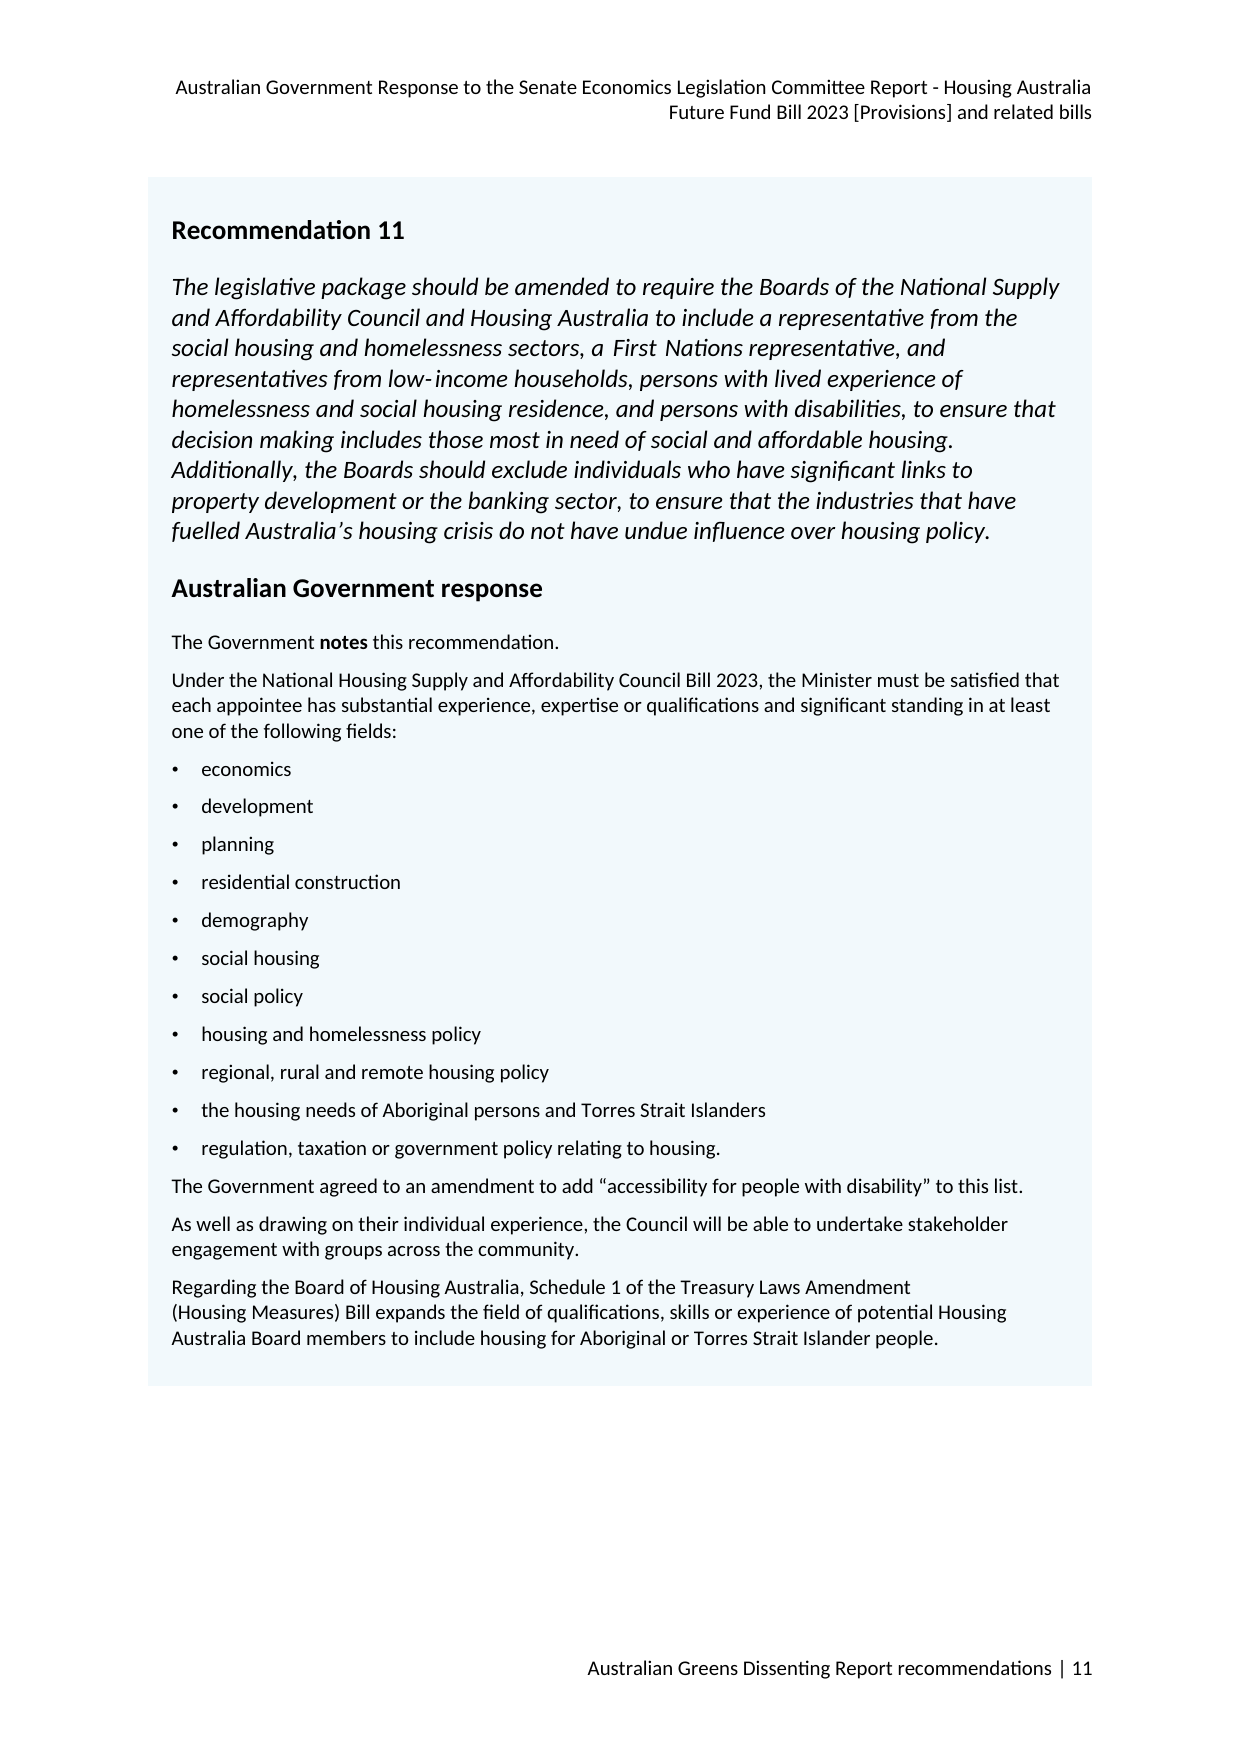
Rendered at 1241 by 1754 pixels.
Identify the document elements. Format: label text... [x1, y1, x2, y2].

table_header Recommendation 11 The legislative package should be amended to require the Boards of the National Supply and Affordability Council and Housing Australia to include a representative from the social housing and homelessness sectors, a First Nations representative, and representatives from low-income households, persons with lived experience of homelessness and social housing residence, and persons with disabilities, to ensure that decision making includes those most in need of social and affordable housing. Additionally, the Boards should exclude individuals who have significant links to property development or the banking sector, to ensure that the industries that have fuelled Australia’s housing crisis do not have undue influence over housing policy. Australian Government response the Government notes this recommendation. Under the National Housing Supply and Affordability Council Bill 2023, the Minister must be satisfied that each appointee has substantial experience, expertise or qualifications and significant standing in at least one of the following fields: economics development planning residential construction demography social housing social policy housing and homelessness policy regional, rural and remote housing policy the housing needs of Aboriginal persons and Torres Strait Islanders regulation, taxation or government policy relating to housing. The Government agreed to an amendment to add “accessibility for people with disability” to this list. As well as drawing on their individual experience, the Council will be able to undertake stakeholder engagement with groups across the community. Regarding the Board of Housing Australia, Schedule 1 of the Treasury Laws Amendment (Housing Measures) Bill expands the field of qualifications, skills or experience of potential Housing Australia Board members to include housing for Aboriginal or Torres Strait Islander people. [148, 177, 1092, 1386]
